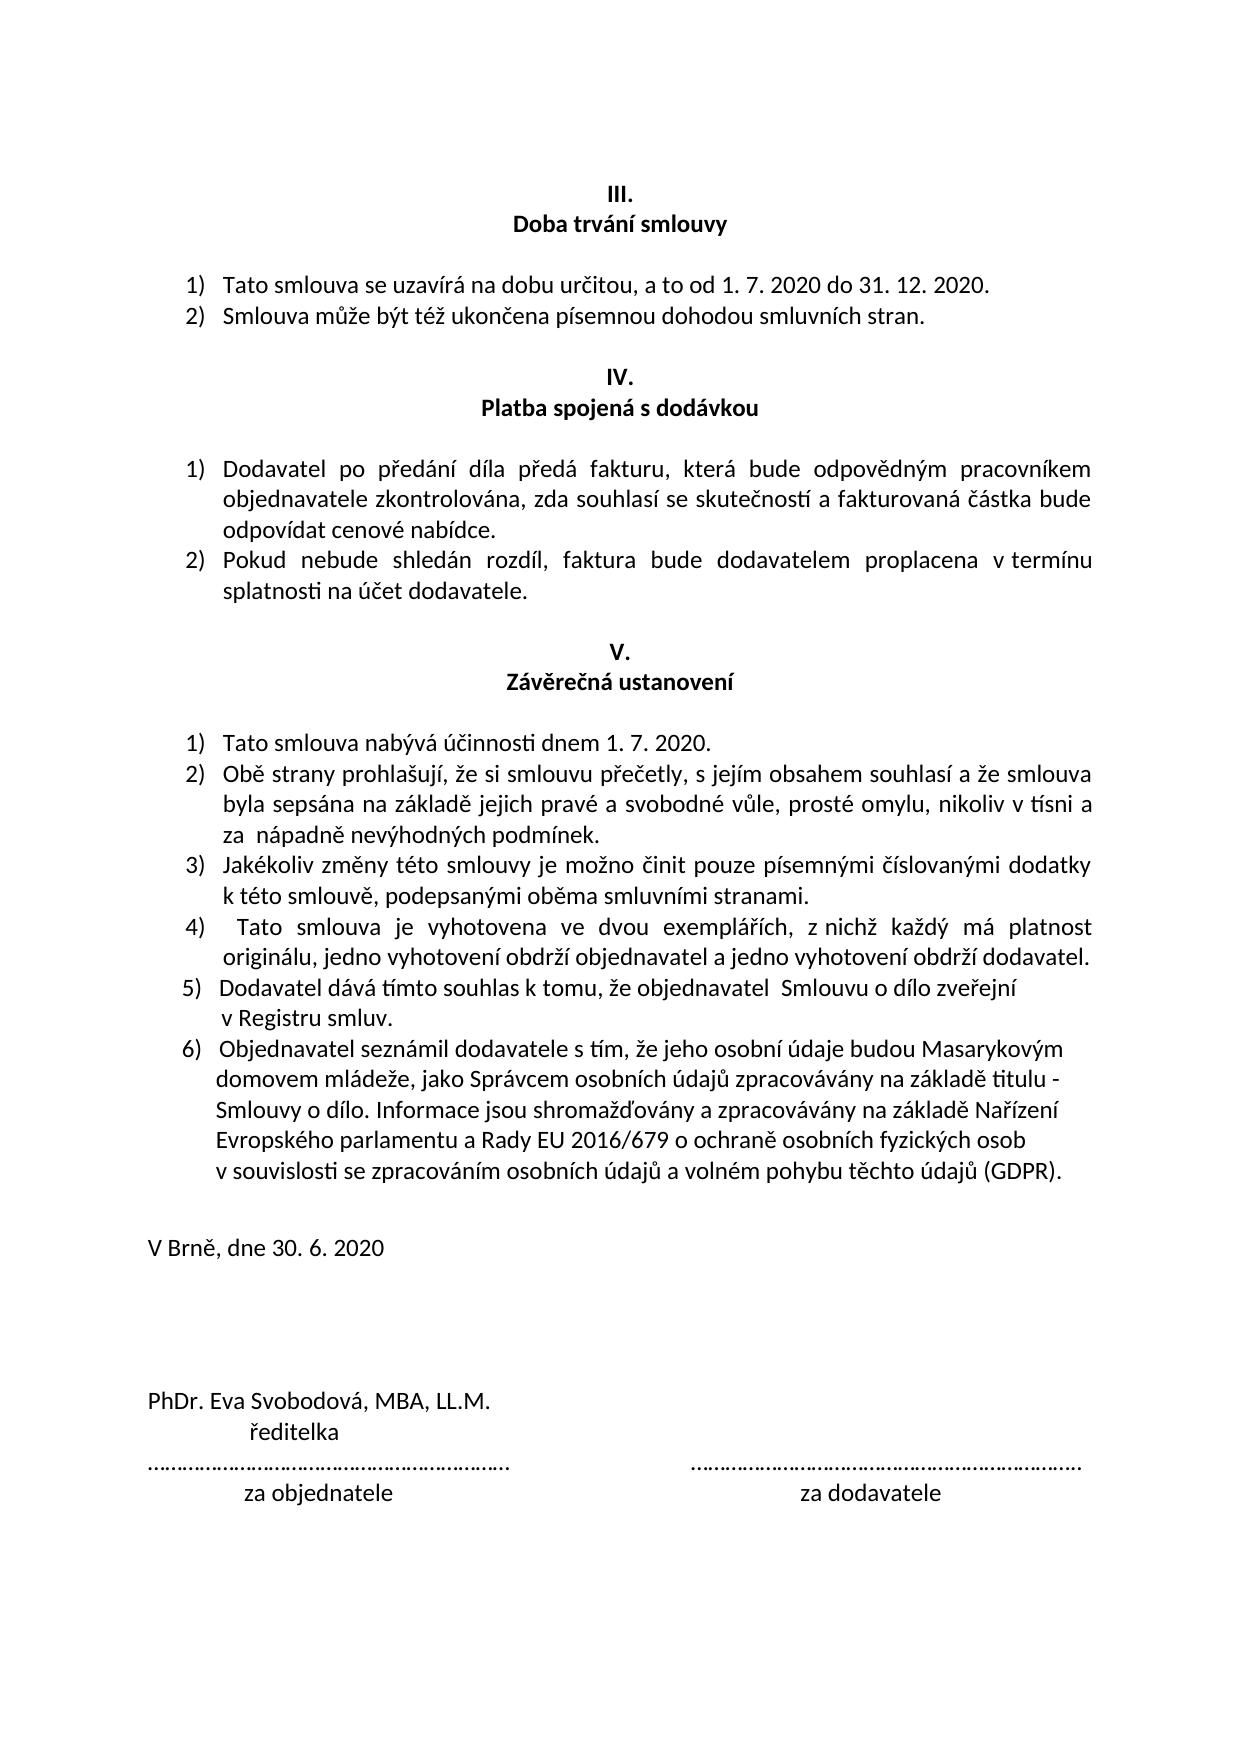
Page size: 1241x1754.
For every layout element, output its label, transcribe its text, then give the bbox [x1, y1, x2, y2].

text V. [148, 636, 1093, 666]
text Závěrečná ustanovení [148, 666, 1093, 697]
text 6) Objednavatel seznámil dodavatele s tím, že jeho osobní údaje budou Masarykovým [148, 1033, 1093, 1063]
text domovem mládeže, jako Správcem osobních údajů zpracovávány na základě titulu - [148, 1063, 1093, 1094]
text Doba trvání smlouvy [148, 209, 1093, 239]
text v souvislosti se zpracováním osobních údajů a volném pohybu těchto údajů (GDPR). [148, 1155, 1093, 1185]
text ……………………………………………………… ………………………………………………………….. [148, 1446, 1093, 1477]
list Tato smlouva nabývá účinnosti dnem 1. 7. 2020. [185, 727, 1093, 758]
text III. [148, 178, 1093, 209]
text za objednatele za dodavatele [148, 1477, 1093, 1507]
text v Registru smluv. [148, 1002, 1093, 1033]
list Smlouva může být též ukončena písemnou dohodou smluvních stran. [185, 300, 1093, 331]
text ředitelka [148, 1416, 1093, 1446]
text V Brně, dne 30. 6. 2020 [148, 1232, 1093, 1263]
list Tato smlouva se uzavírá na dobu určitou, a to od 1. 7. 2020 do 31. 12. 2020. [185, 270, 1093, 300]
text PhDr. Eva Svobodová, MBA, LL.M. [148, 1385, 1093, 1416]
text Evropského parlamentu a Rady EU 2016/679 o ochraně osobních fyzických osob [148, 1124, 1093, 1155]
text Smlouvy o dílo. Informace jsou shromažďovány a zpracovávány na základě Nařízení [148, 1094, 1093, 1124]
list Pokud nebude shledán rozdíl, faktura bude dodavatelem proplacena v termínu splatnosti na účet dodavatele. [185, 544, 1093, 605]
text Platba spojená s dodávkou [148, 392, 1093, 422]
list Obě strany prohlašují, že si smlouvu přečetly, s jejím obsahem souhlasí a že smlouva byla sepsána na základě jejich pravé a svobodné vůle, prosté omylu, nikoliv v tísni a za nápadně nevýhodných podmínek. [185, 758, 1093, 849]
list Jakékoliv změny této smlouvy je možno činit pouze písemnými číslovanými dodatky k této smlouvě, podepsanými oběma smluvními stranami. [185, 849, 1093, 911]
list Dodavatel po předání díla předá fakturu, která bude odpovědným pracovníkem objednavatele zkontrolována, zda souhlasí se skutečností a fakturovaná částka bude odpovídat cenové nabídce. [185, 453, 1093, 544]
text 5) Dodavatel dává tímto souhlas k tomu, že objednavatel Smlouvu o dílo zveřejní [148, 972, 1093, 1002]
list Tato smlouva je vyhotovena ve dvou exemplářích, z nichž každý má platnost originálu, jedno vyhotovení obdrží objednavatel a jedno vyhotovení obdrží dodavatel. [185, 911, 1093, 972]
text IV. [148, 361, 1093, 392]
